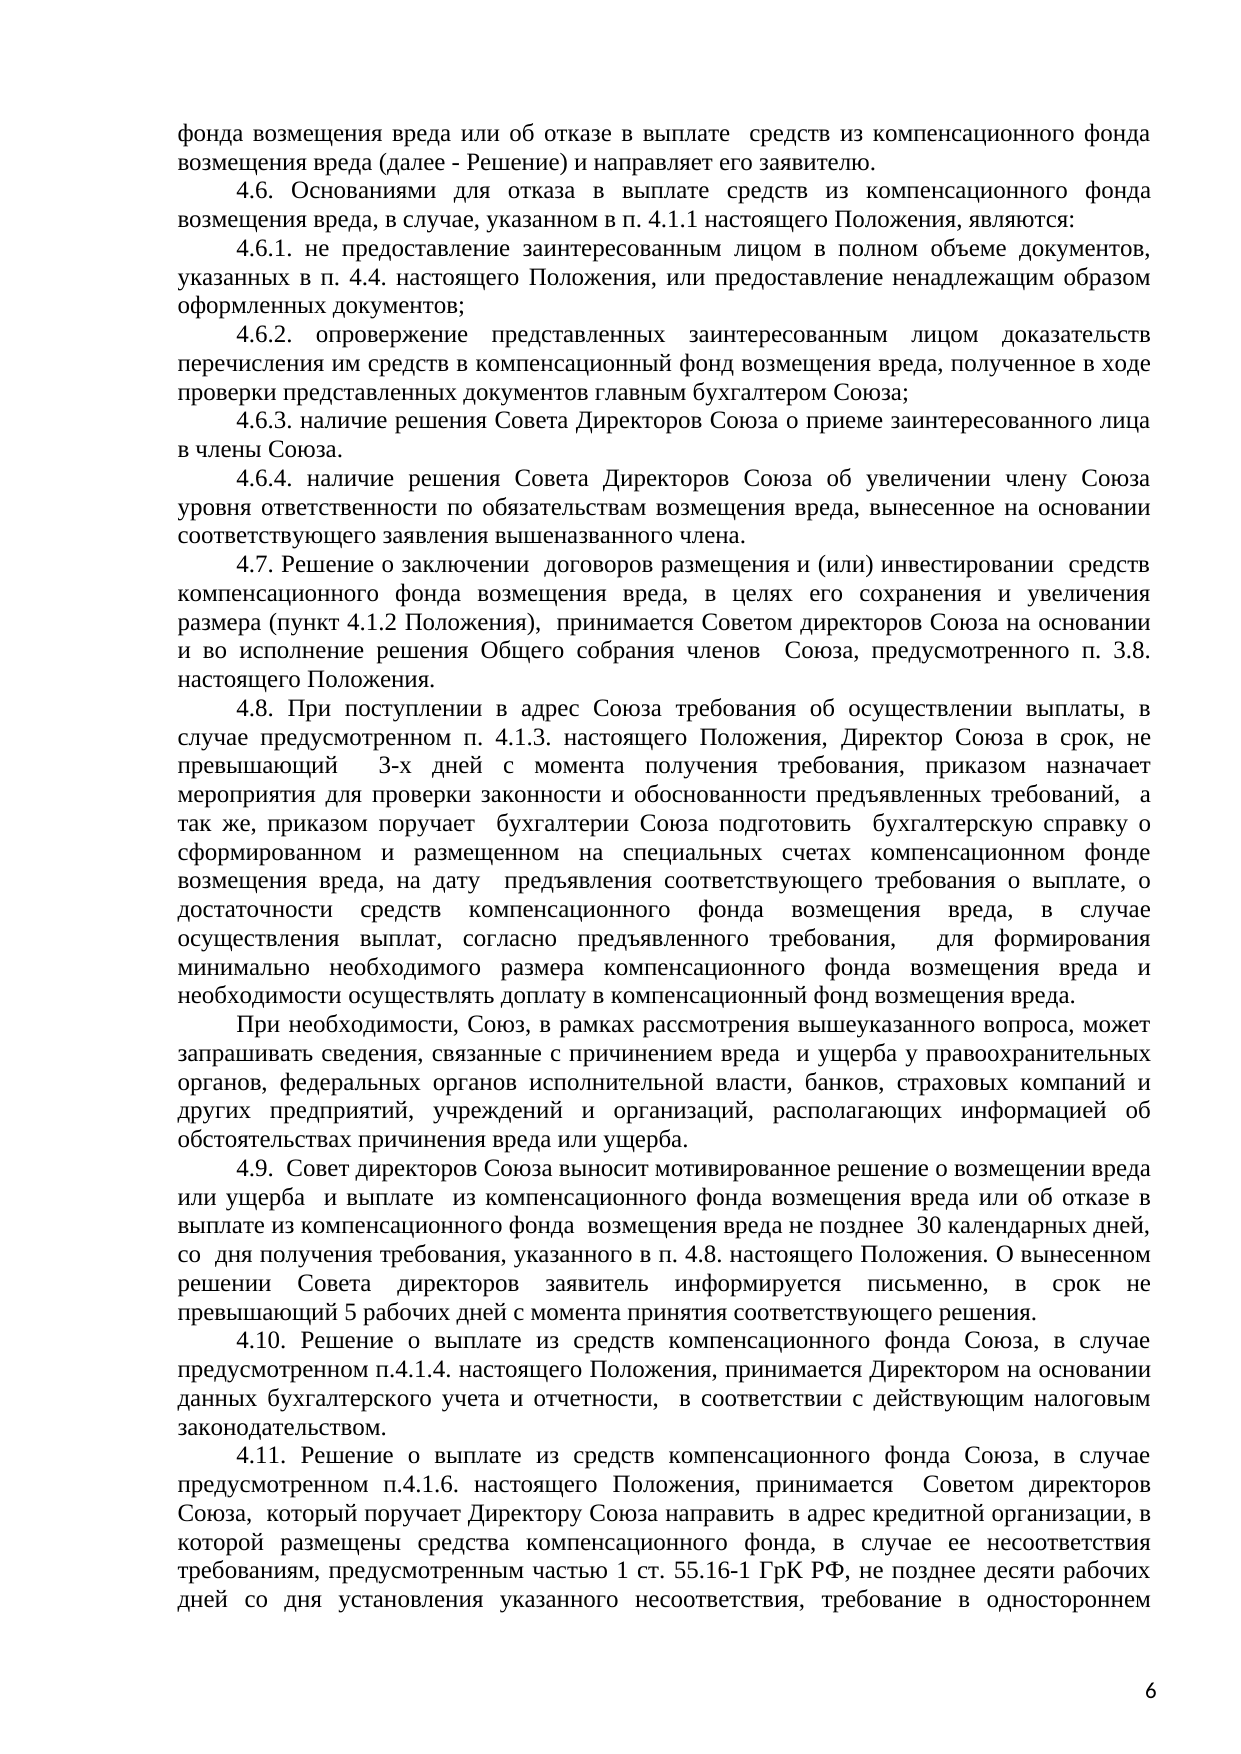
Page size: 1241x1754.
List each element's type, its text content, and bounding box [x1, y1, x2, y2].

text 4.9. Совет директоров Союза выносит мотивированное решение о возмещении вреда или ущерба и выплате из компенсационного фонда возмещения вреда или об отказе в выплате из компенсационного фонда возмещения вреда не позднее 30 календарных дней, со дня получения требования, указанного в п. 4.8. настоящего Положения. О вынесенном решении Совета директоров заявитель информируется письменно, в срок не превышающий 5 рабочих дней с момента принятия соответствующего решения. [177, 1153, 1152, 1326]
text 4.6.4. наличие решения Совета Директоров Союза об увеличении члену Союза уровня ответственности по обязательствам возмещения вреда, вынесенное на основании соответствующего заявления вышеназванного члена. [177, 463, 1152, 549]
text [177, 118, 1152, 176]
text 4.7. Решение о заключении договоров размещения и (или) инвестировании средств компенсационного фонда возмещения вреда, в целях его сохранения и увеличения размера (пункт 4.1.2 Положения), принимается Советом директоров Союза на основании и во исполнение решения Общего собрания членов Союза, предусмотренного п. 3.8. настоящего Положения. [177, 549, 1152, 693]
text При необходимости, Союз, в рамках рассмотрения вышеуказанного вопроса, может запрашивать сведения, связанные с причинением вреда и ущерба у правоохранительных органов, федеральных органов исполнительной власти, банков, страховых компаний и других предприятий, учреждений и организаций, располагающих информацией об обстоятельствах причинения вреда или ущерба. [177, 1009, 1152, 1153]
text 4.6. Основаниями для отказа в выплате средств из компенсационного фонда возмещения вреда, в случае, указанном в п. 4.1.1 настоящего Положения, являются: [177, 176, 1152, 233]
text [177, 1441, 1152, 1613]
text 4.6.3. наличие решения Совета Директоров Союза о приеме заинтересованного лица в члены Союза. [177, 406, 1152, 463]
text 4.6.1. не предоставление заинтересованным лицом в полном объеме документов, указанных в п. 4.4. настоящего Положения, или предоставление ненадлежащим образом оформленных документов; [177, 233, 1152, 319]
text 4.6.2. опровержение представленных заинтересованным лицом доказательств перечисления им средств в компенсационный фонд возмещения вреда, полученное в ходе проверки представленных документов главным бухгалтером Союза; [177, 319, 1152, 406]
text 4.8. При поступлении в адрес Союза требования об осуществлении выплаты, в случае предусмотренном п. 4.1.3. настоящего Положения, Директор Союза в срок, не превышающий 3-х дней с момента получения требования, приказом назначает мероприятия для проверки законности и обоснованности предъявленных требований, а так же, приказом поручает бухгалтерии Союза подготовить бухгалтерскую справку о сформированном и размещенном на специальных счетах компенсационном фонде возмещения вреда, на дату предъявления соответствующего требования о выплате, о достаточности средств компенсационного фонда возмещения вреда, в случае осуществления выплат, согласно предъявленного требования, для формирования минимально необходимого размера компенсационного фонда возмещения вреда и необходимости осуществлять доплату в компенсационный фонд возмещения вреда. [177, 693, 1152, 1009]
text 4.10. Решение о выплате из средств компенсационного фонда Союза, в случае предусмотренном п.4.1.4. настоящего Положения, принимается Директором на основании данных бухгалтерского учета и отчетности, в соответствии с действующим налоговым законодательством. [177, 1326, 1152, 1441]
